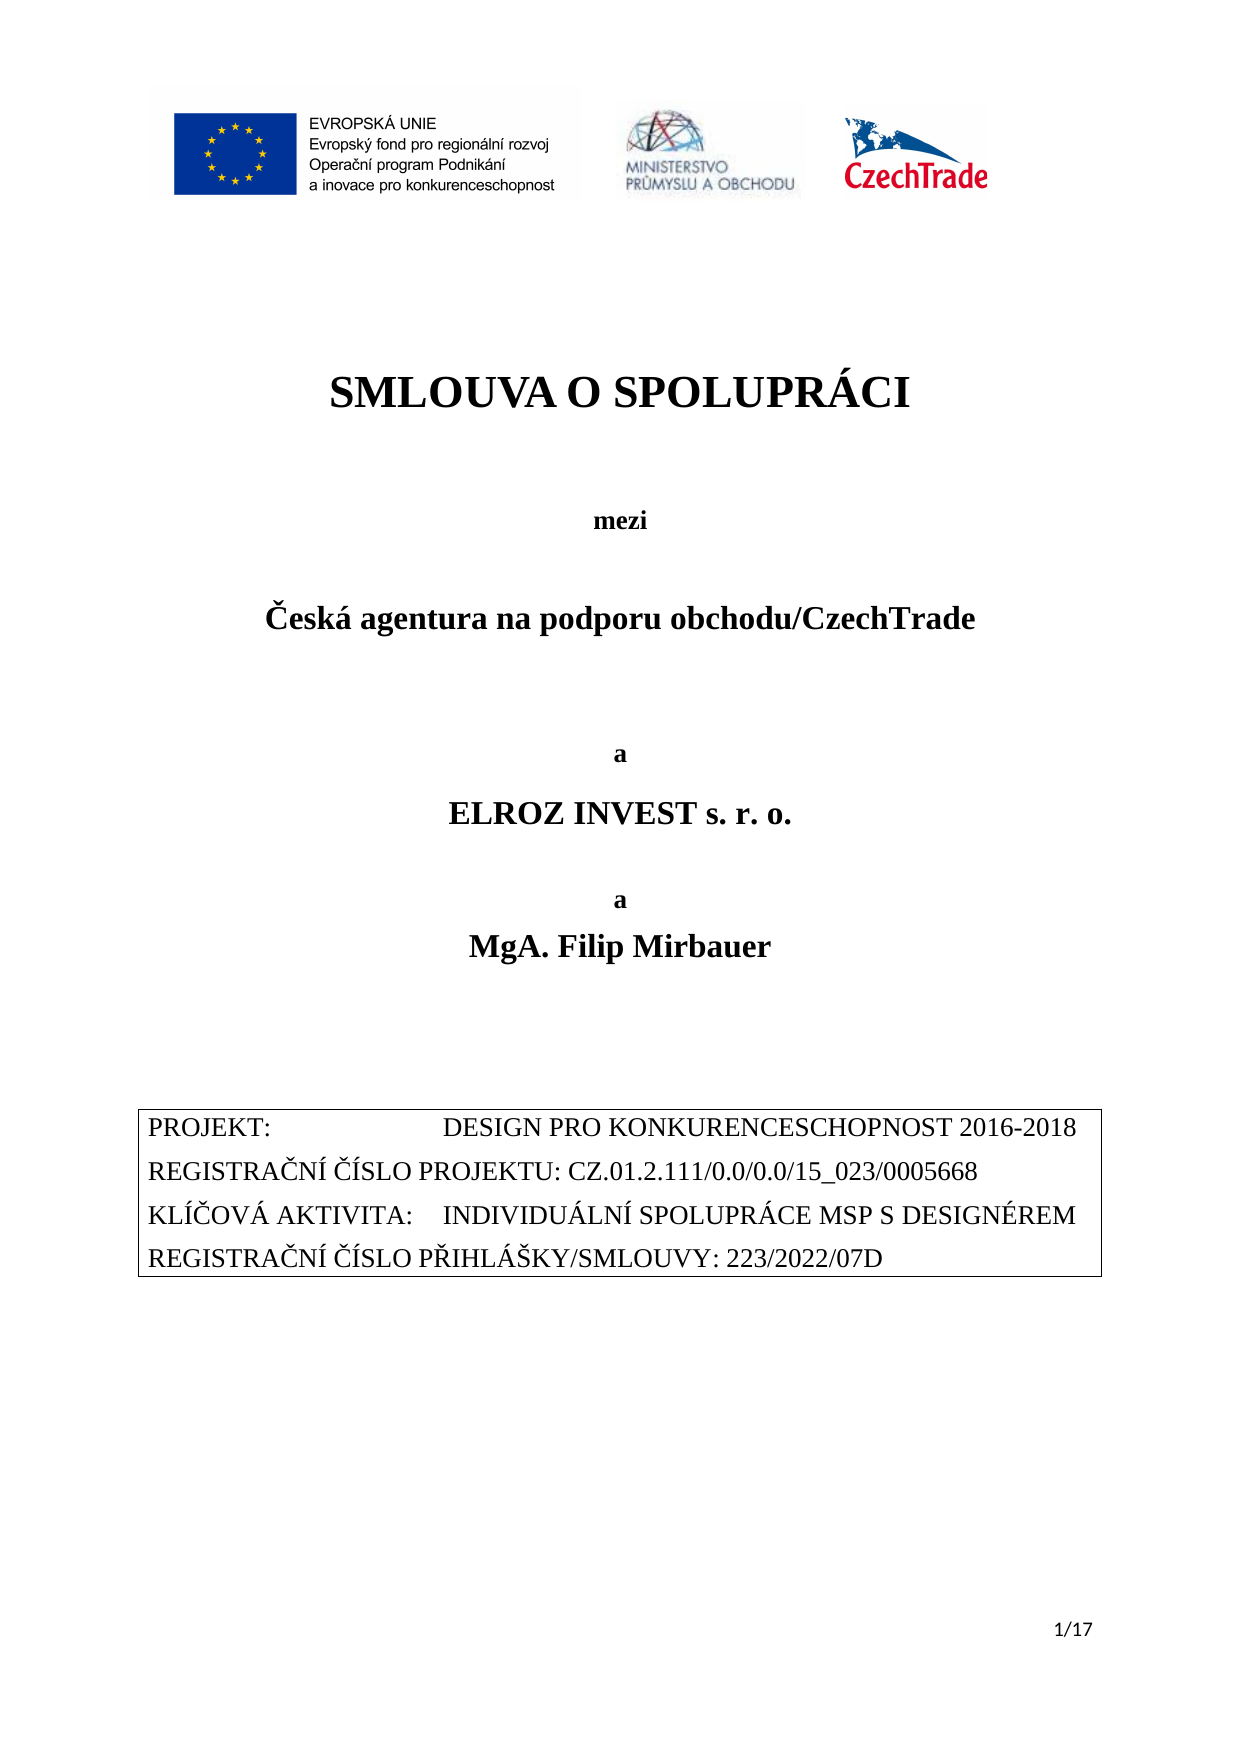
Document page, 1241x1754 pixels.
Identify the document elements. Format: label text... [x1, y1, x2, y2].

text mezi [148, 504, 1093, 536]
text Česká agentura na podporu obchodu/CzechTrade [148, 598, 1093, 636]
picture [616, 100, 805, 201]
text ELROZ INVEST s. r. o. [148, 793, 1093, 832]
text a [148, 737, 1093, 768]
picture [845, 105, 988, 201]
picture [147, 86, 582, 201]
text a [148, 883, 1093, 914]
text KLÍČOVÁ AKTIVITA: INDIVIDUÁLNÍ SPOLUPRÁCE MSP S DESIGNÉREM [139, 1196, 1101, 1230]
title Smlouva o spolupráci [148, 364, 1093, 417]
text MgA. Filip Mirbauer [148, 927, 1093, 965]
text REGISTRAČNÍ ČÍSLO PROJEKTU: CZ.01.2.111/0.0/0.0/15_023/0005668 [139, 1152, 1101, 1186]
text Registrační číslo PŘIHLÁŠKY/SMLOUVY: 223/2022/07D [139, 1239, 1101, 1276]
text PROJEKT: DESIGN PRO KONKURENCESCHOPNOST 2016-2018 [139, 1110, 1101, 1143]
